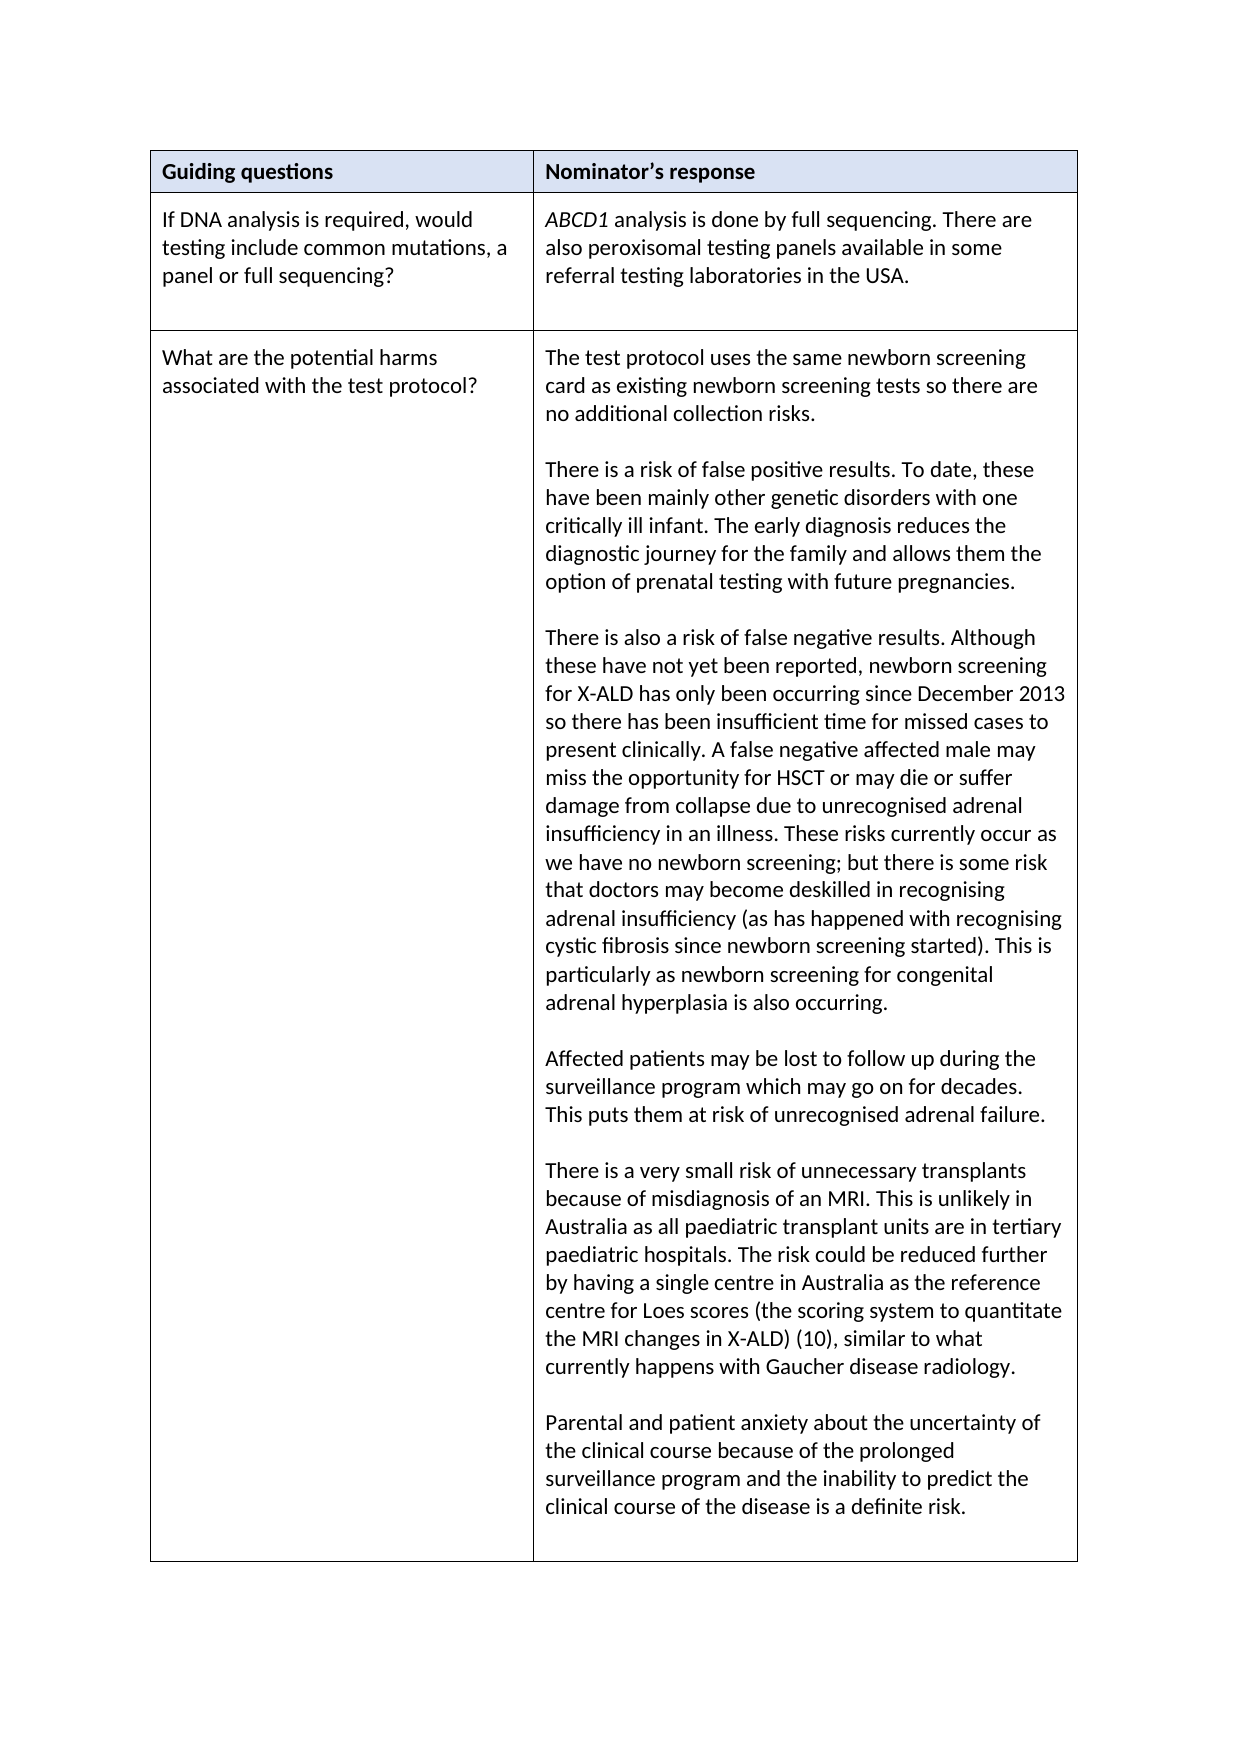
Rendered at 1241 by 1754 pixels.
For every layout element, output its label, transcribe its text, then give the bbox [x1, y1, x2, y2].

table_cell If DNA analysis is required, would testing include common mutations, a panel or full sequencing? [151, 193, 533, 330]
table_cell The test protocol uses the same newborn screening card as existing newborn screening tests so there are no additional collection risks. There is a risk of false positive results. To date, these have been mainly other genetic disorders with one critically ill infant. The early diagnosis reduces the diagnostic journey for the family and allows them the option of prenatal testing with future pregnancies. There is also a risk of false negative results. Although these have not yet been reported, newborn screening for X-ALD has only been occurring since December 2013 so there has been insufficient time for missed cases to present clinically. A false negative affected male may miss the opportunity for HSCT or may die or suffer damage from collapse due to unrecognised adrenal insufficiency in an illness. These risks currently occur as we have no newborn screening; but there is some risk that doctors may become deskilled in recognising adrenal insufficiency (as has happened with recognising cystic fibrosis since newborn screening started). This is particularly as newborn screening for congenital adrenal hyperplasia is also occurring. Affected patients may be lost to follow up during the surveillance program which may go on for decades. This puts them at risk of unrecognised adrenal failure. There is a very small risk of unnecessary transplants because of misdiagnosis of an MRI. This is unlikely in Australia as all paediatric transplant units are in tertiary paediatric hospitals. The risk could be reduced further by having a single centre in Australia as the reference centre for Loes scores (the scoring system to quantitate the MRI changes in X-ALD) (10), similar to what currently happens with Gaucher disease radiology. Parental and patient anxiety about the uncertainty of the clinical course because of the prolonged surveillance program and the inability to predict the clinical course of the disease is a definite risk. [534, 331, 1077, 1561]
table_cell ABCD1 analysis is done by full sequencing. There are also peroxisomal testing panels available in some referral testing laboratories in the USA. [534, 193, 1077, 330]
table_cell What are the potential harms associated with the test protocol? [151, 331, 533, 1561]
table_header Guiding questions [151, 151, 533, 192]
table_header Nominator’s response [534, 151, 1077, 192]
